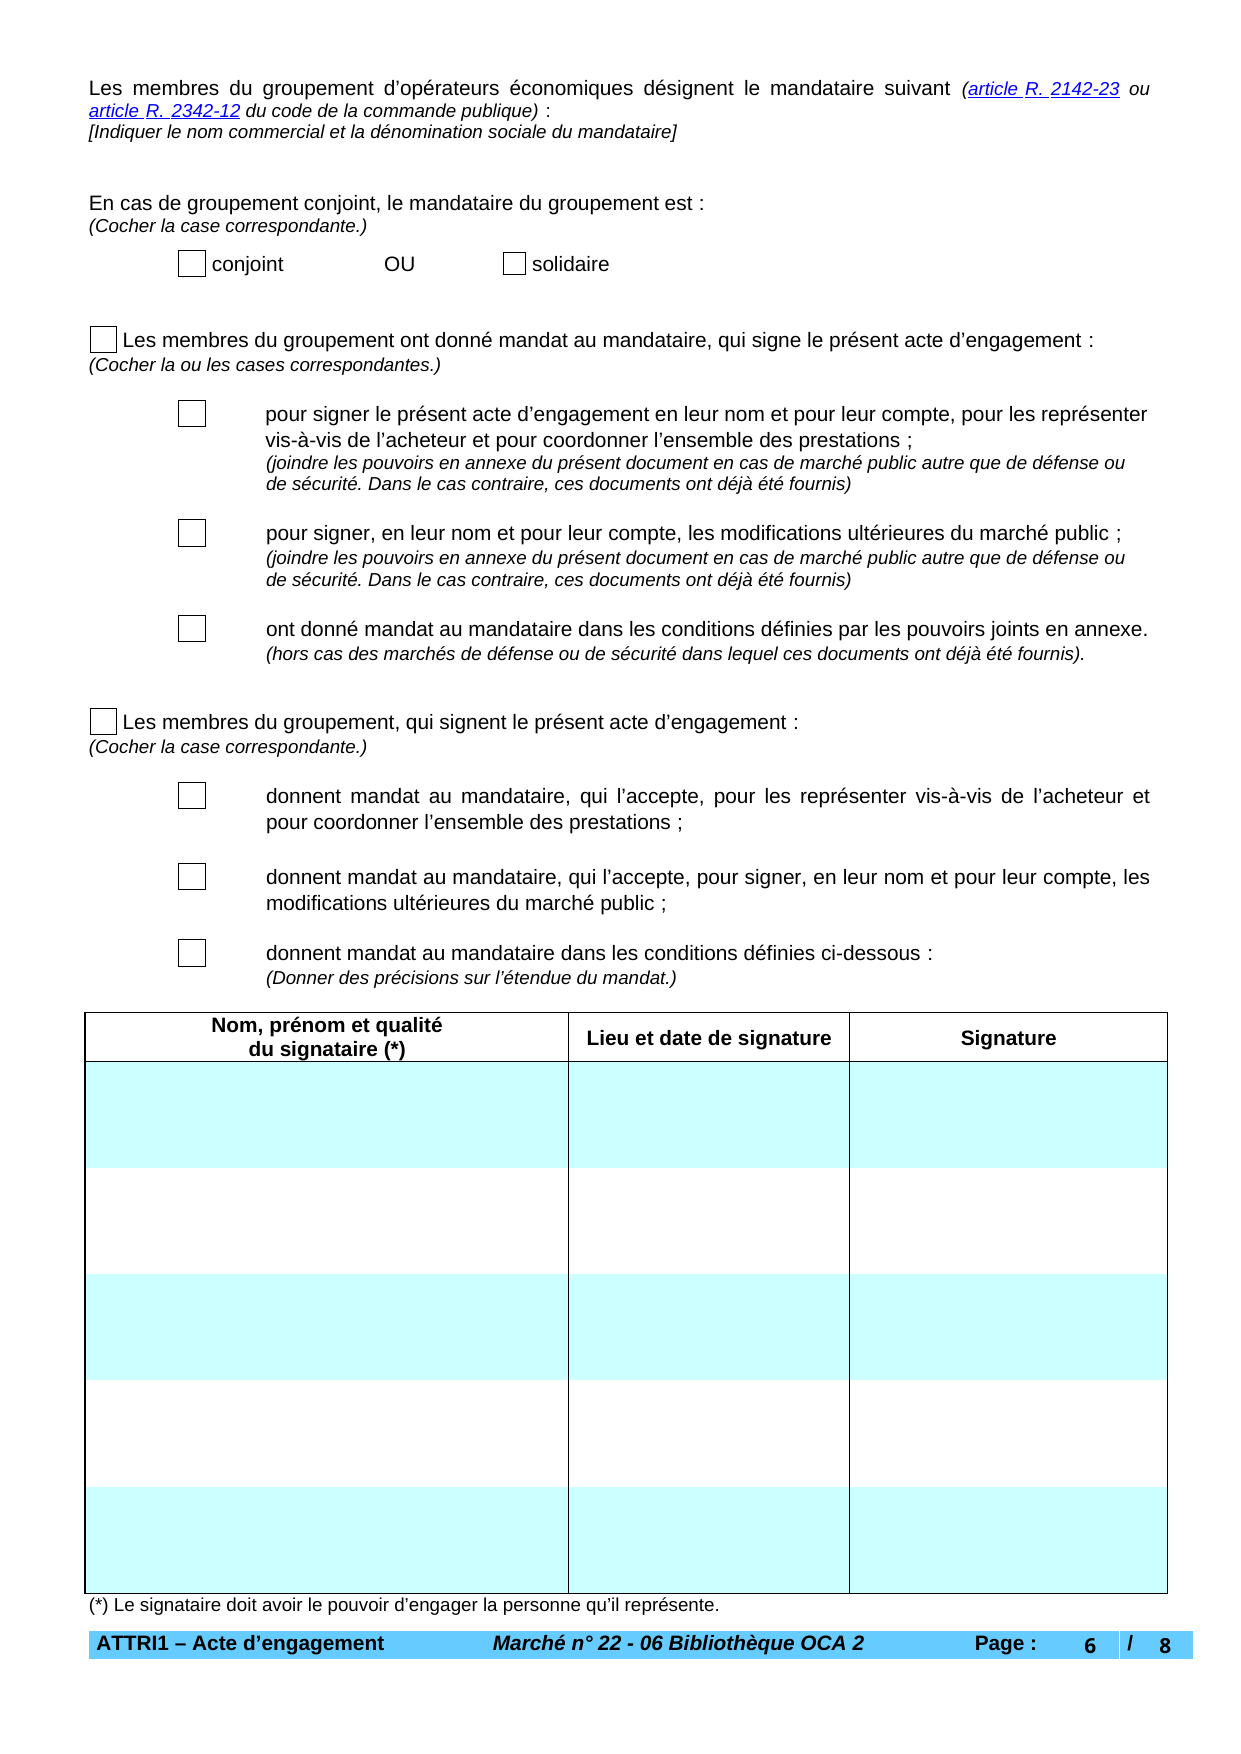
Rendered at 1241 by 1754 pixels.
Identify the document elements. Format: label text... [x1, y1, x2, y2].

table_cell [850, 1062, 1167, 1168]
table_cell [569, 1168, 849, 1274]
text pour signer le présent acte d’engagement en leur nom et pour leur compte, pour les représenter vis-à-vis de l’acheteur et pour coordonner l’ensemble des prestations ; [89, 399, 1152, 451]
text Les membres du groupement ont donné mandat au mandataire, qui signe le présent acte d’engagement : [89, 325, 1152, 353]
table_header Signature [850, 1013, 1167, 1061]
text Les membres du groupement d’opérateurs économiques désignent le mandataire suivant (article R. 2142-23 ou article R. 2342-12 du code de la commande publique) : [89, 76, 1152, 121]
text (Cocher la case correspondante.) [89, 736, 1152, 757]
text conjoint OU solidaire [89, 249, 1152, 277]
table_cell [86, 1168, 568, 1274]
text (joindre les pouvoirs en annexe du présent document en cas de marché public autre que de défense ou de sécurité. Dans le cas contraire, ces documents ont déjà été fournis) [266, 451, 1152, 494]
table_cell [850, 1380, 1167, 1487]
text En cas de groupement conjoint, le mandataire du groupement est : [89, 191, 1152, 215]
table_cell [850, 1487, 1167, 1593]
text (Cocher la case correspondante.) [89, 215, 1152, 236]
text donnent mandat au mandataire, qui l’accepte, pour les représenter vis-à-vis de l’acheteur et pour coordonner l’ensemble des prestations ; [177, 781, 1152, 833]
table_cell [569, 1380, 849, 1487]
table_cell [569, 1062, 849, 1168]
table_cell [86, 1380, 568, 1487]
table_cell [569, 1487, 849, 1593]
text pour signer, en leur nom et pour leur compte, les modifications ultérieures du marché public ; [177, 518, 1152, 547]
table_cell [569, 1274, 849, 1380]
table_cell [86, 1062, 568, 1168]
text donnent mandat au mandataire dans les conditions définies ci-dessous : [118, 938, 1152, 967]
table_cell [850, 1168, 1167, 1274]
text [Indiquer le nom commercial et la dénomination sociale du mandataire] [89, 121, 1152, 143]
text (*) Le signataire doit avoir le pouvoir d’engager la personne qu’il représente. [89, 1594, 1152, 1616]
text Les membres du groupement, qui signent le présent acte d’engagement : [89, 707, 1152, 736]
table_cell [86, 1487, 568, 1593]
table_header Nom, prénom et qualité du signataire (*) [86, 1013, 568, 1061]
text (hors cas des marchés de défense ou de sécurité dans lequel ces documents ont déjà été fournis). [266, 642, 1152, 664]
text (Cocher la ou les cases correspondantes.) [89, 353, 1152, 375]
text ont donné mandat au mandataire dans les conditions définies par les pouvoirs joints en annexe. [118, 614, 1152, 642]
table_cell [86, 1274, 568, 1380]
text (joindre les pouvoirs en annexe du présent document en cas de marché public autre que de défense ou de sécurité. Dans le cas contraire, ces documents ont déjà été fournis) [266, 547, 1152, 590]
text (Donner des précisions sur l’étendue du mandat.) [118, 967, 1152, 988]
table_cell [850, 1274, 1167, 1380]
table_header Lieu et date de signature [569, 1013, 849, 1061]
text donnent mandat au mandataire, qui l’accepte, pour signer, en leur nom et pour leur compte, les modifications ultérieures du marché public ; [177, 862, 1152, 914]
